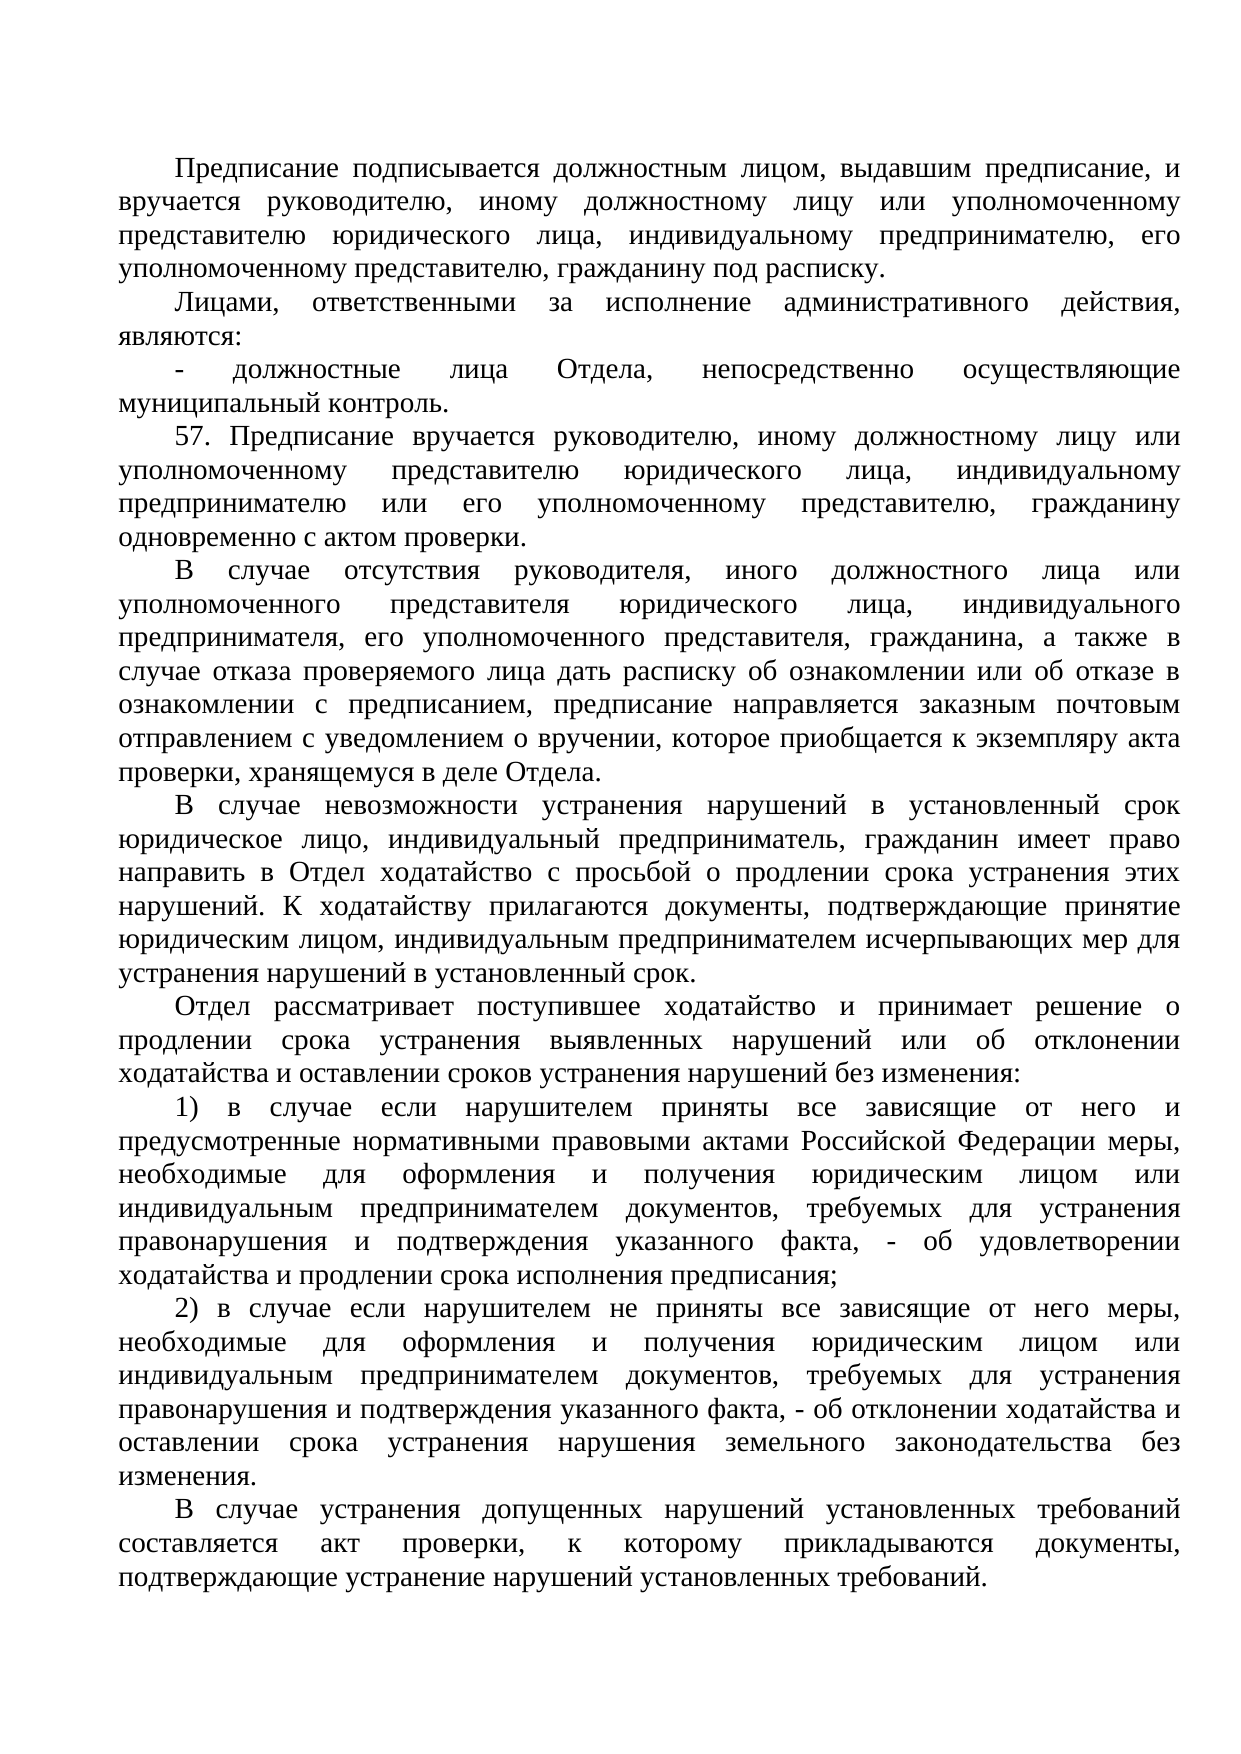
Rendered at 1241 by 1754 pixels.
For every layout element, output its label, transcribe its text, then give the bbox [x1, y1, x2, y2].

text 57. Предписание вручается руководителю, иному должностному лицу или уполномоченному представителю юридического лица, индивидуальному предпринимателю или его уполномоченному представителю, гражданину одновременно с актом проверки. [118, 418, 1181, 552]
text В случае устранения допущенных нарушений установленных требований составляется акт проверки, к которому прикладываются документы, подтверждающие устранение нарушений установленных требований. [118, 1492, 1181, 1592]
text Лицами, ответственными за исполнение административного действия, являются: [118, 284, 1181, 351]
text В случае невозможности устранения нарушений в установленный срок юридическое лицо, индивидуальный предприниматель, гражданин имеет право направить в Отдел ходатайство с просьбой о продлении срока устранения этих нарушений. К ходатайству прилагаются документы, подтверждающие принятие юридическим лицом, индивидуальным предпринимателем исчерпывающих мер для устранения нарушений в установленный срок. [118, 787, 1181, 988]
text Отдел рассматривает поступившее ходатайство и принимает решение о продлении срока устранения выявленных нарушений или об отклонении ходатайства и оставлении сроков устранения нарушений без изменения: [118, 988, 1181, 1089]
text Предписание подписывается должностным лицом, выдавшим предписание, и вручается руководителю, иному должностному лицу или уполномоченному представителю юридического лица, индивидуальному предпринимателю, его уполномоченному представителю, гражданину под расписку. [118, 150, 1181, 284]
text В случае отсутствия руководителя, иного должностного лица или уполномоченного представителя юридического лица, индивидуального предпринимателя, его уполномоченного представителя, гражданина, а также в случае отказа проверяемого лица дать расписку об ознакомлении или об отказе в ознакомлении с предписанием, предписание направляется заказным почтовым отправлением с уведомлением о вручении, которое приобщается к экземпляру акта проверки, хранящемуся в деле Отдела. [118, 552, 1181, 787]
text 2) в случае если нарушителем не приняты все зависящие от него меры, необходимые для оформления и получения юридическим лицом или индивидуальным предпринимателем документов, требуемых для устранения правонарушения и подтверждения указанного факта, - об отклонении ходатайства и оставлении срока устранения нарушения земельного законодательства без изменения. [118, 1290, 1181, 1492]
text 1) в случае если нарушителем приняты все зависящие от него и предусмотренные нормативными правовыми актами Российской Федерации меры, необходимые для оформления и получения юридическим лицом или индивидуальным предпринимателем документов, требуемых для устранения правонарушения и подтверждения указанного факта, - об удовлетворении ходатайства и продлении срока исполнения предписания; [118, 1089, 1181, 1290]
text - должностные лица Отдела, непосредственно осуществляющие муниципальный контроль. [118, 351, 1181, 418]
